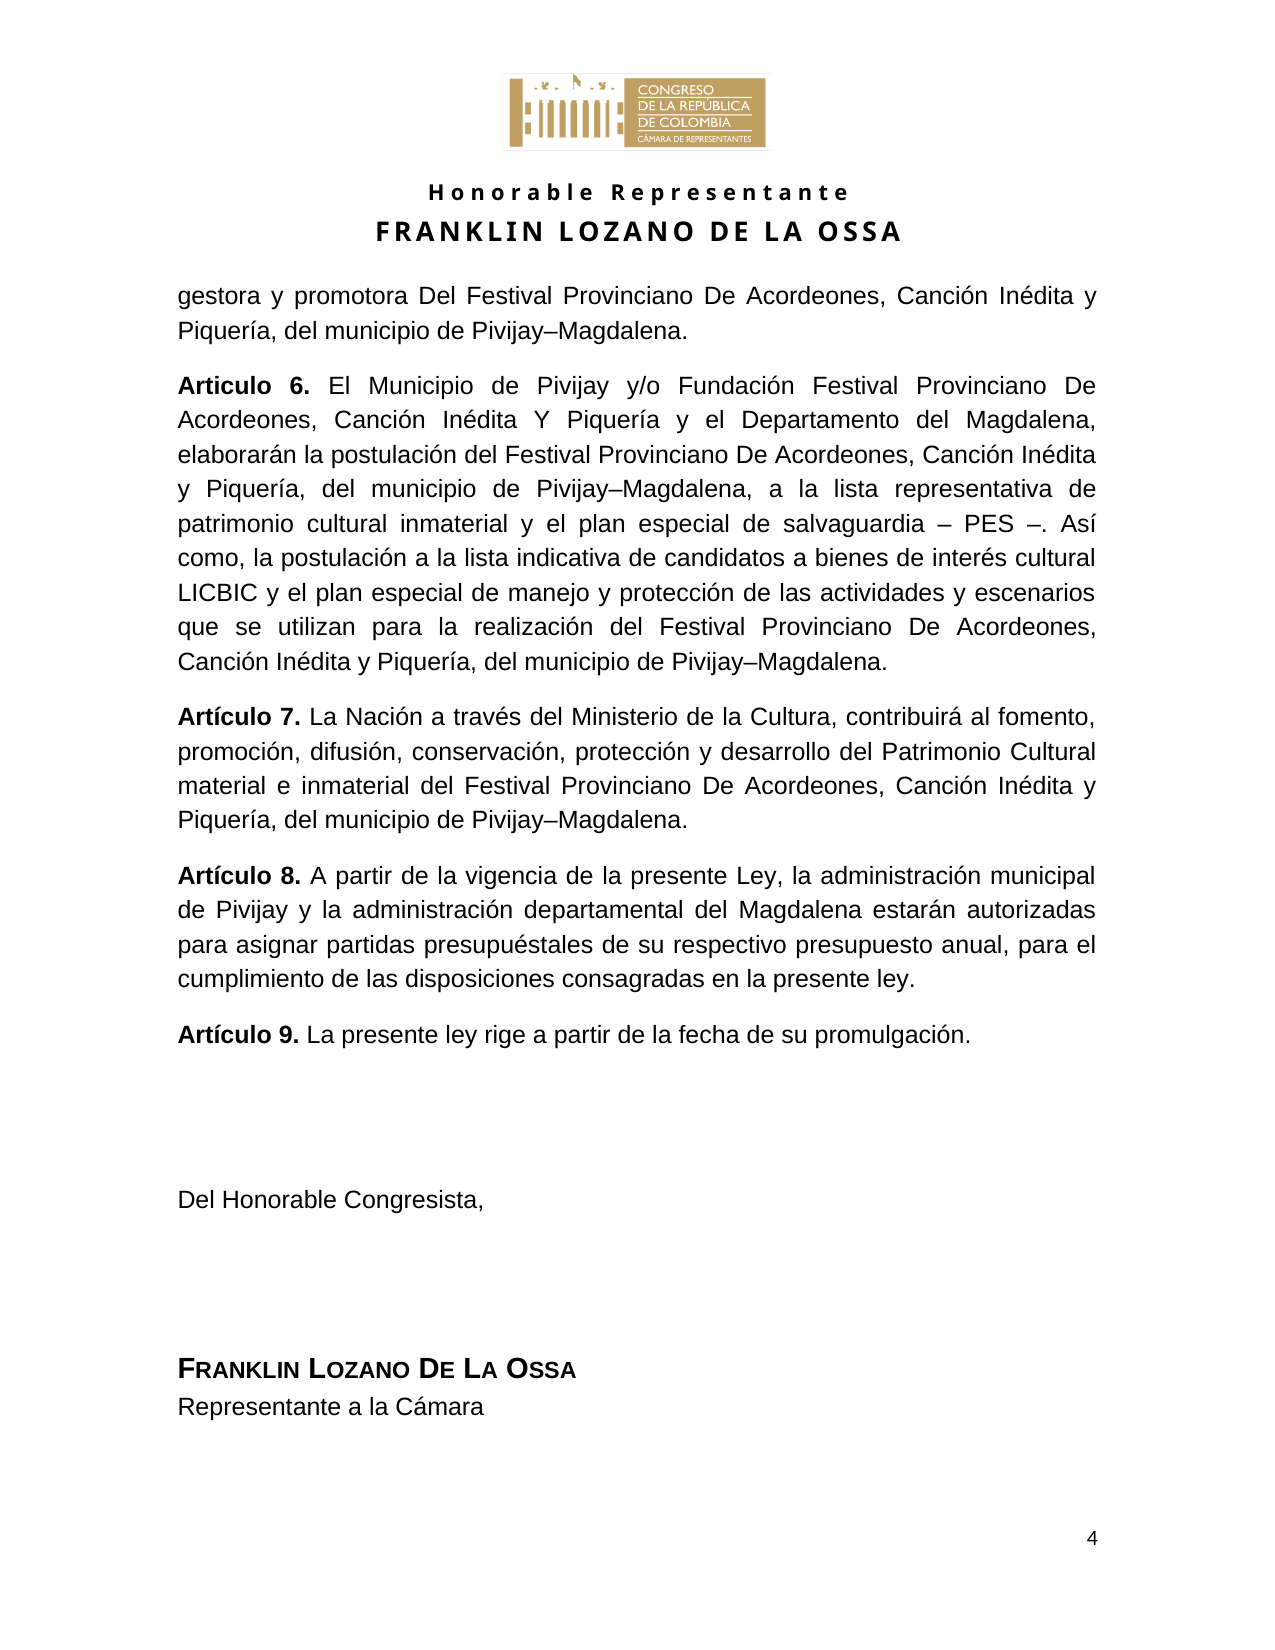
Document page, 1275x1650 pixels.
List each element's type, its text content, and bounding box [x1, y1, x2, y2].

text Franklin Lozano De La Ossa [177, 1351, 1098, 1385]
text Representante a la Cámara [177, 1392, 1098, 1420]
text Artículo 9. La presente ley rige a partir de la fecha de su promulgación. [177, 1019, 1098, 1048]
text Artículo 8. A partir de la vigencia de la presente Ley, la administración municipal de Pivijay y la administración departamental del Magdalena estarán autorizadas para asignar partidas presupuéstales de su respectivo presupuesto anual, para el cumplimiento de las disposiciones consagradas en la presente ley. [177, 861, 1098, 993]
picture [503, 73, 772, 151]
text Artículo 7. La Nación a través del Ministerio de la Cultura, contribuirá al fomento, promoción, difusión, conservación, protección y desarrollo del Patrimonio Cultural material e inmaterial del Festival Provinciano De Acordeones, Canción Inédita y Piquería, del municipio de Pivijay–Magdalena. [177, 702, 1098, 834]
text Del Honorable Congresista, [177, 1186, 1098, 1214]
text Articulo 6. El Municipio de Pivijay y/o Fundación Festival Provinciano De Acordeones, Canción Inédita Y Piquería y el Departamento del Magdalena, elaborarán la postulación del Festival Provinciano De Acordeones, Canción Inédita y Piquería, del municipio de Pivijay–Magdalena, a la lista representativa de patrimonio cultural inmaterial y el plan especial de salvaguardia – PES –. Así como, la postulación a la lista indicativa de candidatos a bienes de interés cultural LICBIC y el plan especial de manejo y protección de las actividades y escenarios que se utilizan para la realización del Festival Provinciano De Acordeones, Canción Inédita y Piquería, del municipio de Pivijay–Magdalena. [177, 371, 1098, 676]
